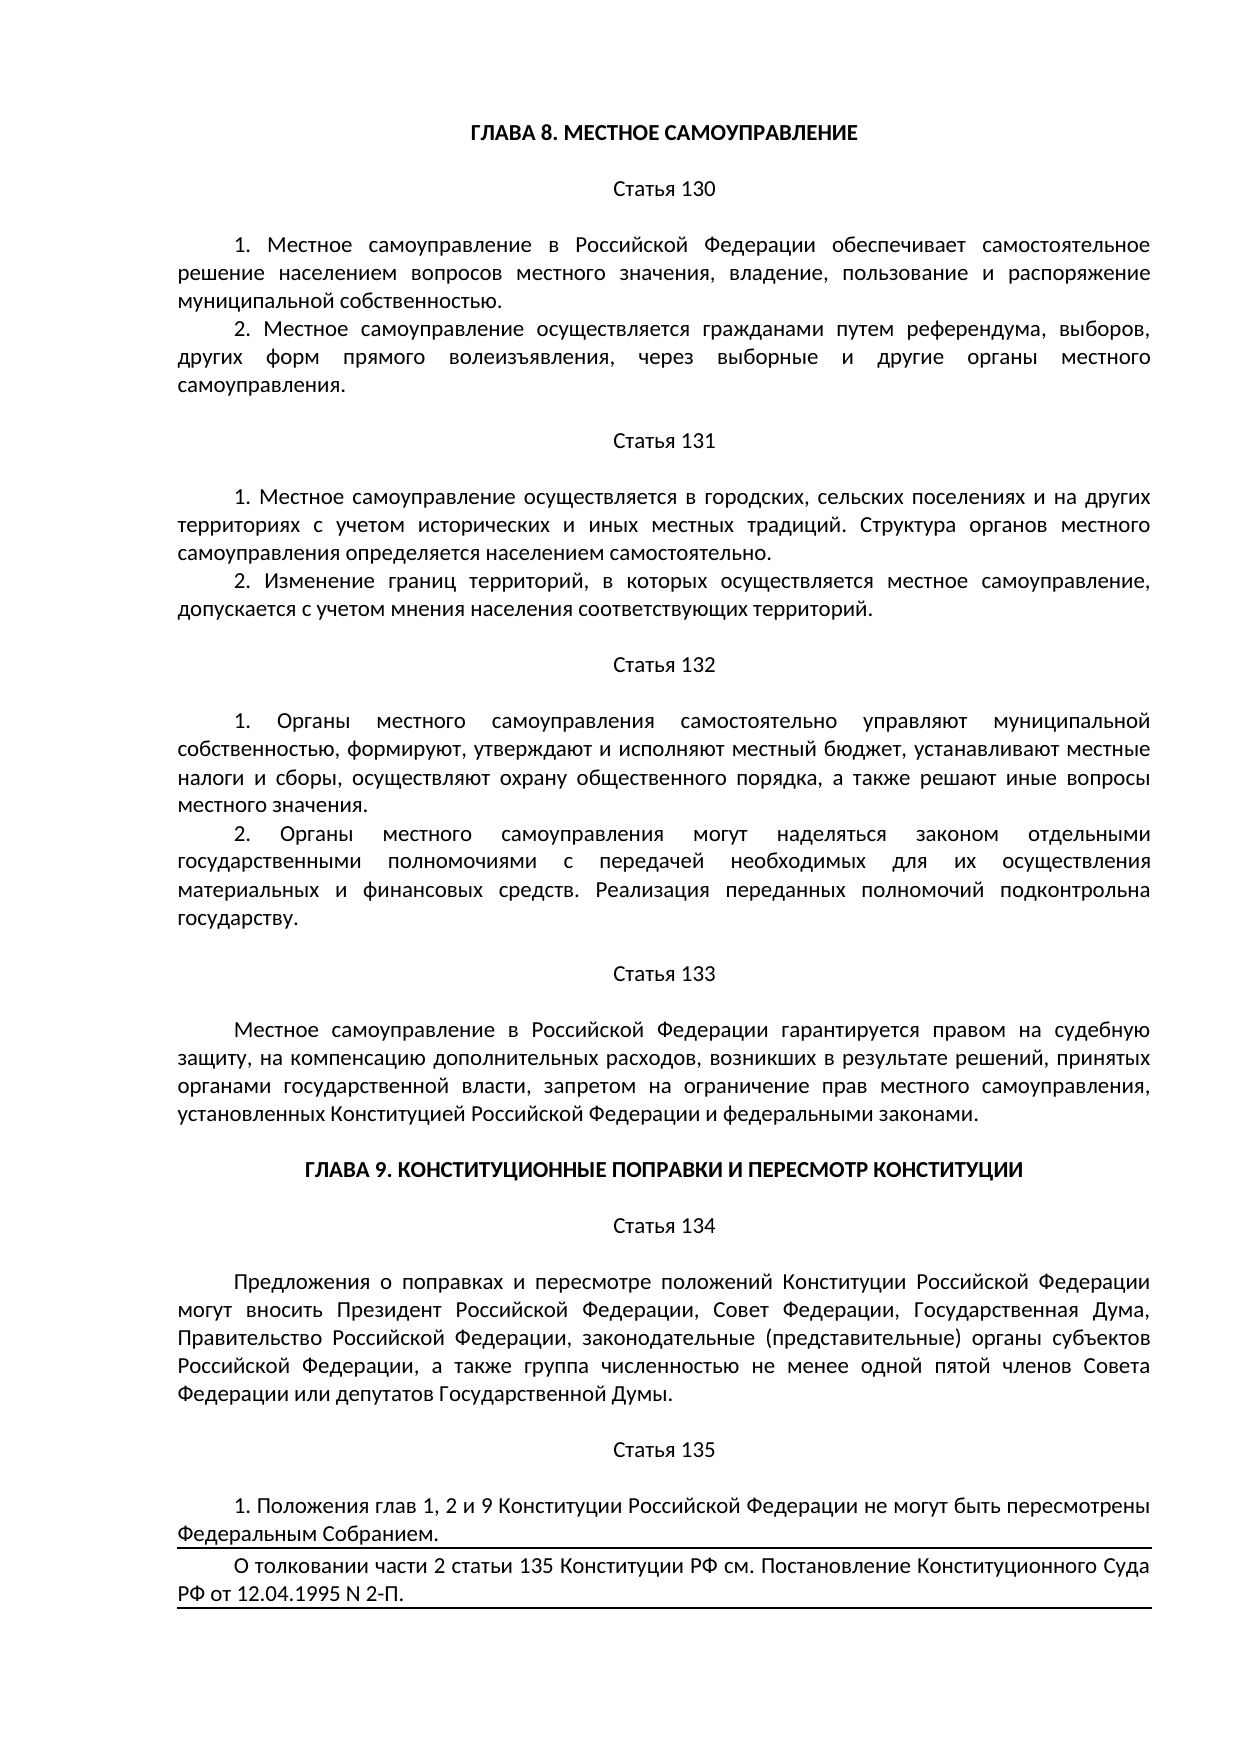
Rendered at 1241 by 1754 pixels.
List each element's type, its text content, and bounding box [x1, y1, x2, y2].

text 2. Изменение границ территорий, в которых осуществляется местное самоуправление, допускается с учетом мнения населения соответствующих территорий. [177, 566, 1152, 622]
text Предложения о поправках и пересмотре положений Конституции Российской Федерации могут вносить Президент Российской Федерации, Совет Федерации, Государственная Дума, Правительство Российской Федерации, законодательные (представительные) органы субъектов Российской Федерации, а также группа численностью не менее одной пятой членов Совета Федерации или депутатов Государственной Думы. [177, 1267, 1152, 1407]
text Статья 135 [177, 1435, 1152, 1463]
text О толковании части 2 статьи 135 Конституции РФ см. Постановление Конституционного Суда РФ от 12.04.1995 N 2-П. [177, 1551, 1152, 1607]
text Местное самоуправление в Российской Федерации гарантируется правом на судебную защиту, на компенсацию дополнительных расходов, возникших в результате решений, принятых органами государственной власти, запретом на ограничение прав местного самоуправления, установленных Конституцией Российской Федерации и федеральными законами. [177, 1015, 1152, 1127]
text Статья 130 [177, 174, 1152, 202]
title ГЛАВА 9. КОНСТИТУЦИОННЫЕ ПОПРАВКИ И ПЕРЕСМОТР КОНСТИТУЦИИ [177, 1155, 1152, 1183]
text 1. Положения глав 1, 2 и 9 Конституции Российской Федерации не могут быть пересмотрены Федеральным Собранием. [177, 1491, 1152, 1547]
text 2. Местное самоуправление осуществляется гражданами путем референдума, выборов, других форм прямого волеизъявления, через выборные и другие органы местного самоуправления. [177, 314, 1152, 398]
title ГЛАВА 8. МЕСТНОЕ САМОУПРАВЛЕНИЕ [177, 118, 1152, 146]
text 1. Местное самоуправление в Российской Федерации обеспечивает самостоятельное решение населением вопросов местного значения, владение, пользование и распоряжение муниципальной собственностью. [177, 230, 1152, 314]
text 2. Органы местного самоуправления могут наделяться законом отдельными государственными полномочиями с передачей необходимых для их осуществления материальных и финансовых средств. Реализация переданных полномочий подконтрольна государству. [177, 819, 1152, 931]
text 1. Местное самоуправление осуществляется в городских, сельских поселениях и на других территориях с учетом исторических и иных местных традиций. Структура органов местного самоуправления определяется населением самостоятельно. [177, 482, 1152, 566]
text Статья 131 [177, 426, 1152, 454]
text Статья 134 [177, 1211, 1152, 1239]
text 1. Органы местного самоуправления самостоятельно управляют муниципальной собственностью, формируют, утверждают и исполняют местный бюджет, устанавливают местные налоги и сборы, осуществляют охрану общественного порядка, а также решают иные вопросы местного значения. [177, 707, 1152, 819]
text Статья 133 [177, 959, 1152, 987]
text Статья 132 [177, 651, 1152, 678]
